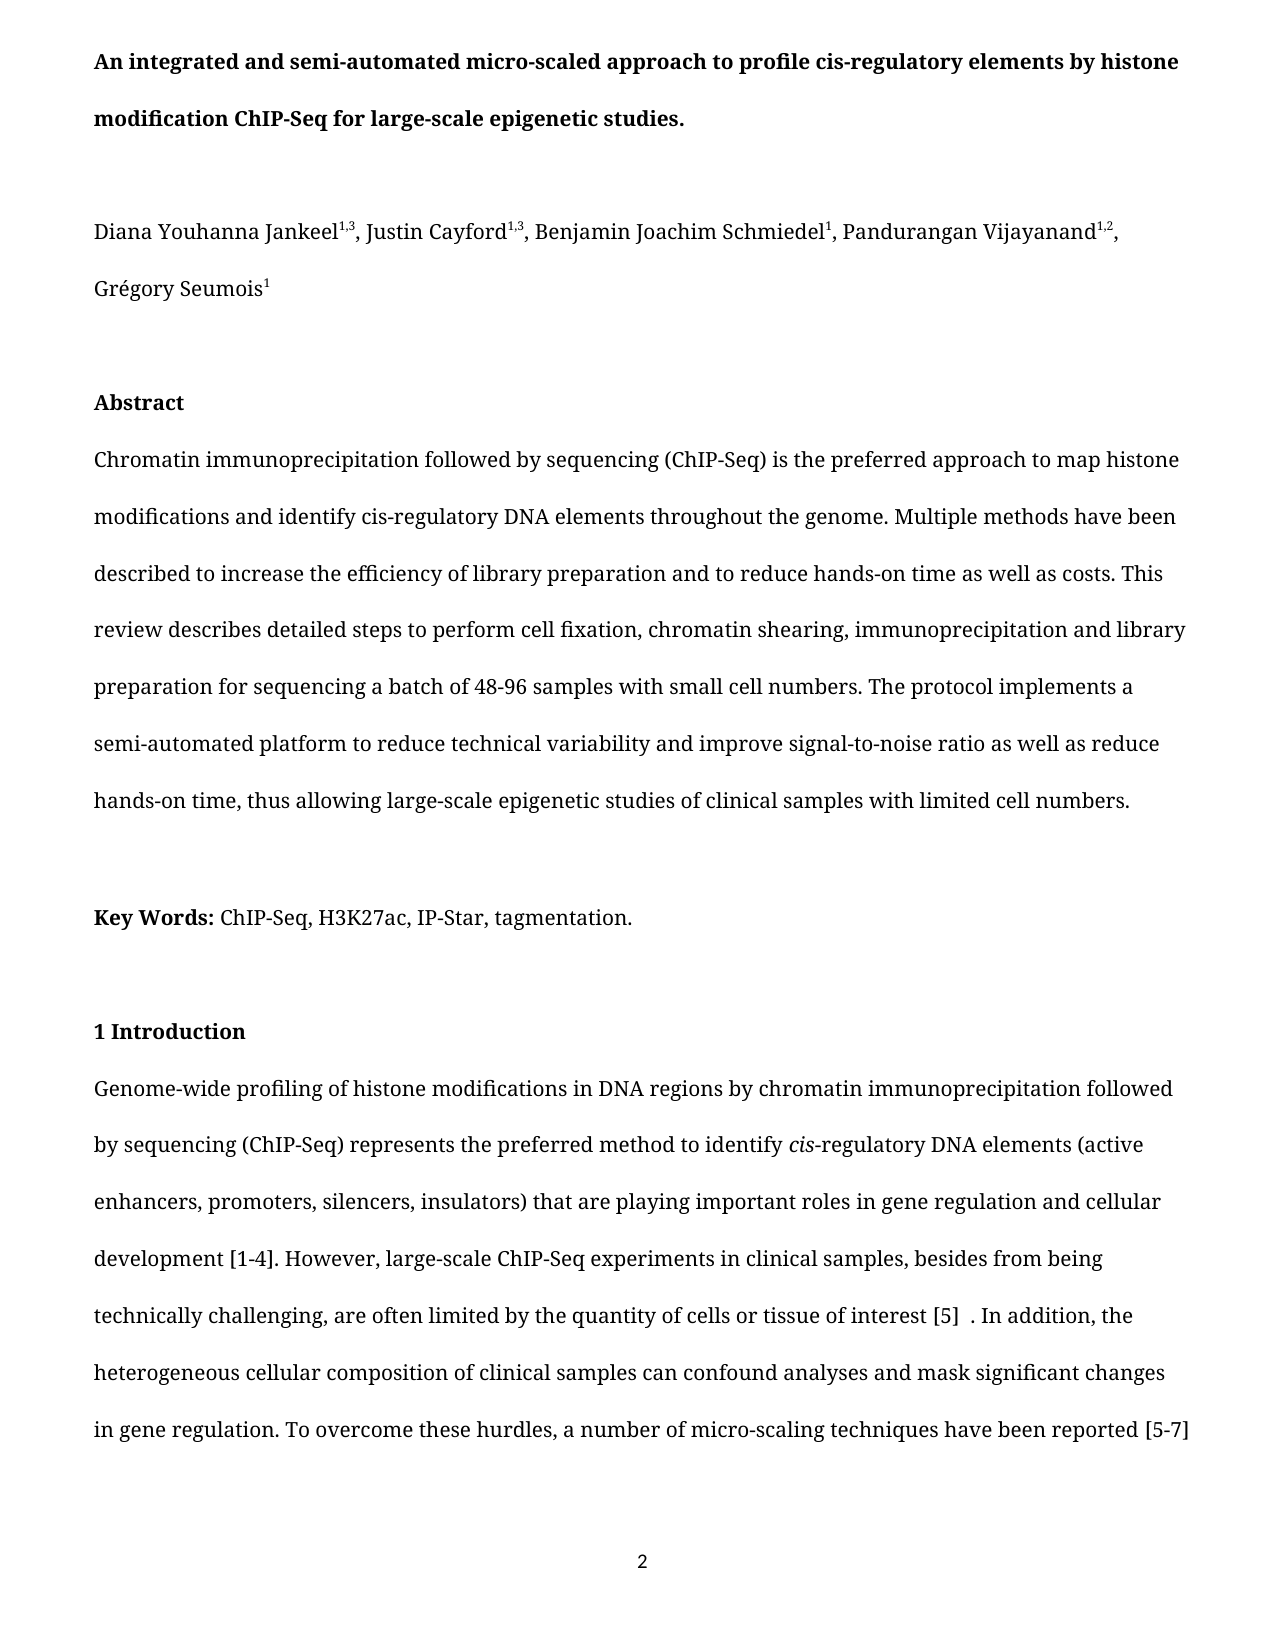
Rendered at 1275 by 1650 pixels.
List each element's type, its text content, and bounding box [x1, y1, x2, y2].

text Key Words: ChIP-Seq, H3K27ac, IP-Star, tagmentation. [94, 903, 1191, 932]
text An integrated and semi-automated micro-scaled approach to profile cis-regulatory elements by histone modification ChIP-Seq for large-scale epigenetic studies. [94, 47, 1191, 132]
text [94, 1074, 1191, 1443]
text Diana Youhanna Jankeel1,3, Justin Cayford1,3, Benjamin Joachim Schmiedel1, Pandurangan Vijayanand1,2, Grégory Seumois1 [94, 217, 1191, 303]
text Chromatin immunoprecipitation followed by sequencing (ChIP-Seq) is the preferred approach to map histone modifications and identify cis-regulatory DNA elements throughout the genome. Multiple methods have been described to increase the efficiency of library preparation and to reduce hands-on time as well as costs. This review describes detailed steps to perform cell fixation, chromatin shearing, immunoprecipitation and library preparation for sequencing a batch of 48-96 samples with small cell numbers. The protocol implements a semi-automated platform to reduce technical variability and improve signal-to-noise ratio as well as reduce hands-on time, thus allowing large-scale epigenetic studies of clinical samples with limited cell numbers. [94, 445, 1191, 815]
text 1 Introduction [94, 1017, 1191, 1045]
text Abstract [94, 388, 1191, 417]
